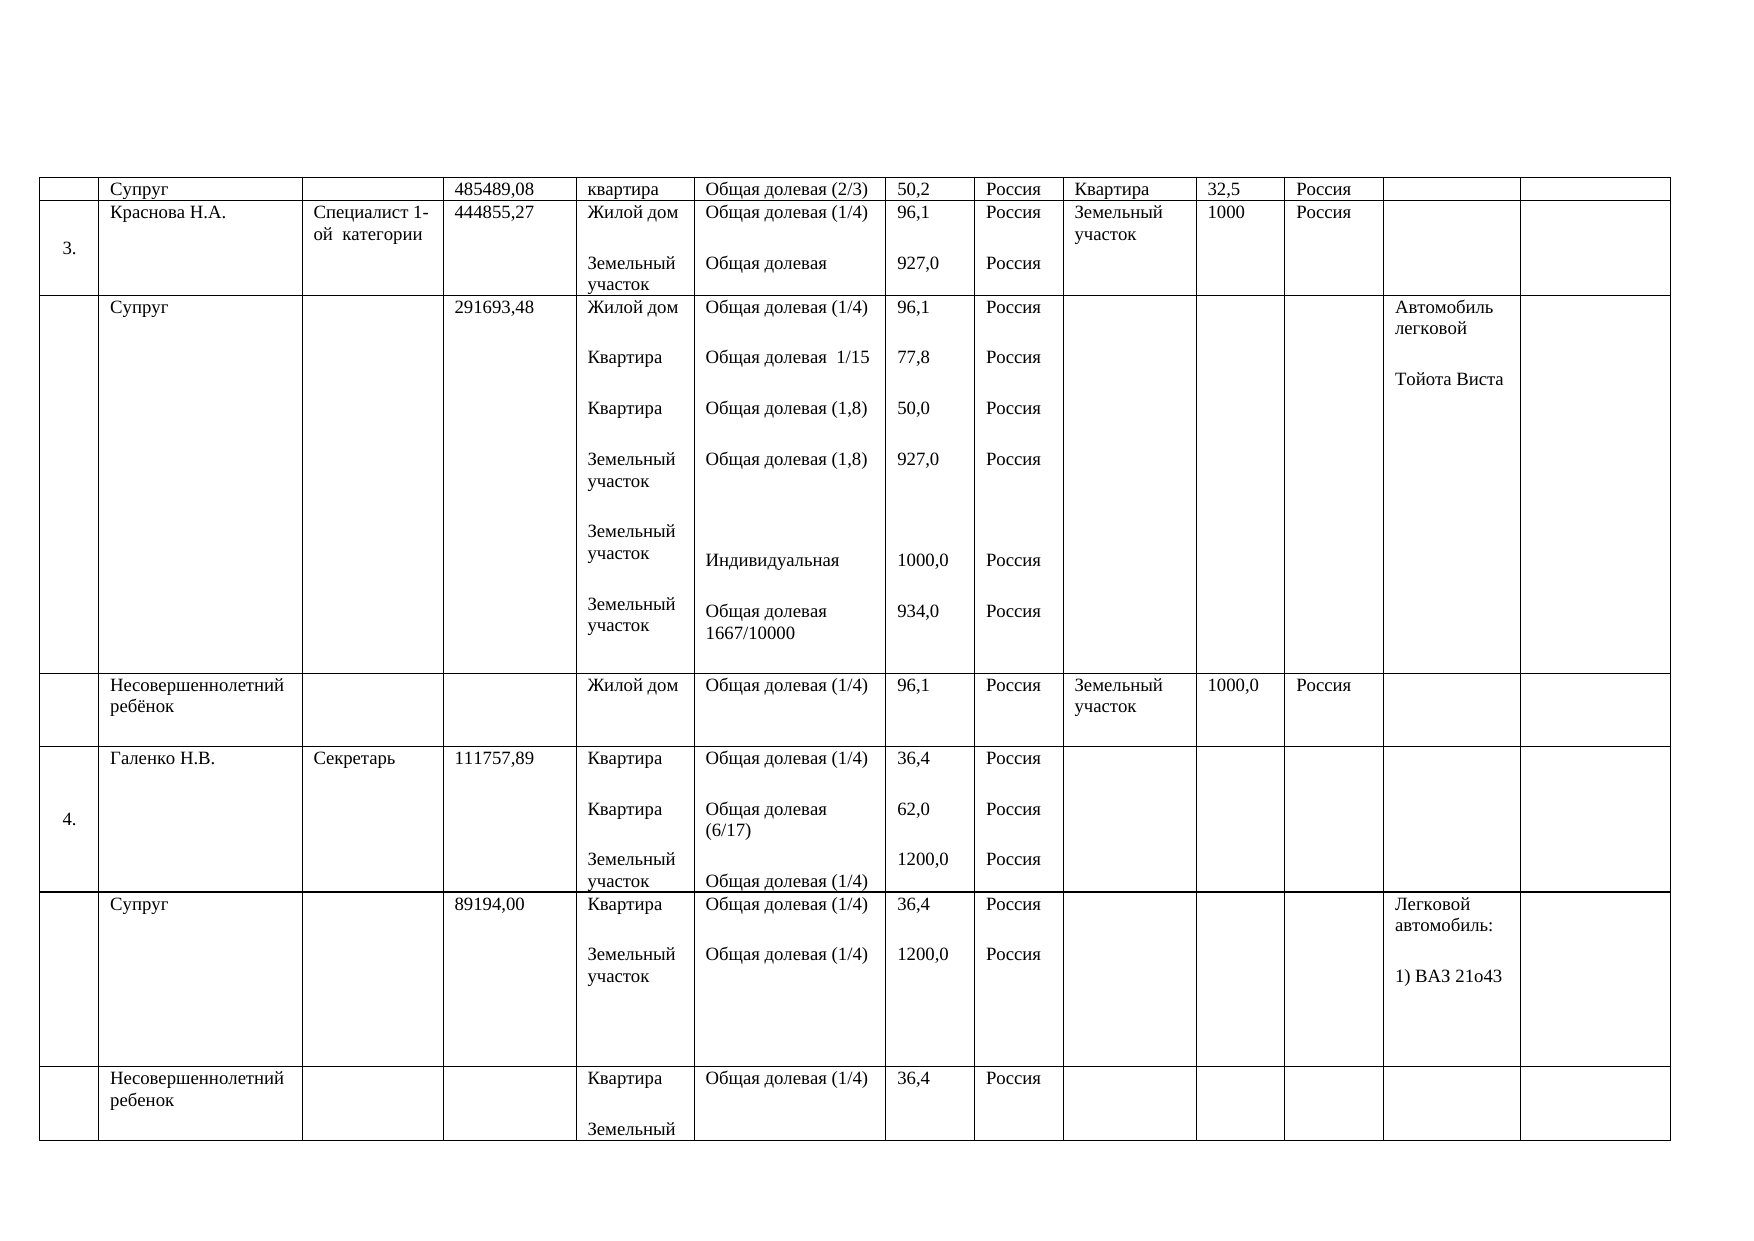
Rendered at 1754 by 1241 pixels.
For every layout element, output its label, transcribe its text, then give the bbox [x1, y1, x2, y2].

table_cell [1197, 296, 1284, 672]
table_cell Супруг [99, 296, 302, 672]
table_cell Жилой дом Квартира Квартира Земельный участок Земельный участок Земельный участок [577, 296, 694, 672]
table_cell [1521, 747, 1670, 891]
table_cell [303, 893, 443, 1066]
table_cell Секретарь [303, 747, 443, 891]
table_cell 32,5 [1197, 178, 1284, 200]
table_cell Общая долевая (2/3) [695, 178, 885, 200]
table_cell Земельный участок [1064, 201, 1196, 295]
table_cell Общая долевая (1/4) Общая долевая (6/17) Общая долевая (1/4) [695, 747, 885, 891]
table_cell Квартира Земельный участок [577, 893, 694, 1066]
table_cell [1064, 747, 1196, 891]
table_cell Супруг [99, 178, 302, 200]
table_cell 89194,00 [444, 893, 576, 1066]
table_cell [1384, 1067, 1520, 1139]
table_cell Общая долевая (1/4) Общая долевая (1/4) [695, 893, 885, 1066]
table_cell [1285, 747, 1383, 891]
table_cell [303, 296, 443, 672]
table_cell 3. [40, 201, 98, 295]
table_cell Россия [975, 178, 1063, 200]
table_cell [303, 1067, 443, 1139]
table_cell 36,4 62,0 1200,0 [886, 747, 974, 891]
table_cell [1521, 178, 1670, 200]
table_cell Квартира Квартира Земельный участок [577, 747, 694, 891]
table_cell 4. [40, 747, 98, 891]
table_cell 1000,0 [1197, 674, 1284, 746]
table_cell [1384, 201, 1520, 295]
table_cell Квартира [1064, 178, 1196, 200]
table_cell 96,1 [886, 674, 974, 746]
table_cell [99, 1067, 302, 1139]
table_cell [1521, 1067, 1670, 1139]
table_cell Россия [1285, 178, 1383, 200]
table_cell [1197, 1067, 1284, 1139]
table_cell [1285, 893, 1383, 1066]
table_cell [303, 674, 443, 746]
table_cell [1521, 201, 1670, 295]
table_cell 96,1 927,0 [886, 201, 974, 295]
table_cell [577, 1067, 694, 1139]
table_cell [1064, 893, 1196, 1066]
table_cell [1521, 674, 1670, 746]
table_cell 485489,08 [444, 178, 576, 200]
table_cell Легковой автомобиль: 1) ВАЗ 21о43 [1384, 893, 1520, 1066]
table_cell 96,1 77,8 50,0 927,0 1000,0 934,0 [886, 296, 974, 672]
table_cell [40, 296, 98, 672]
table_cell Жилой дом [577, 674, 694, 746]
table_cell [1064, 1067, 1196, 1139]
table_cell Супруг [99, 893, 302, 1066]
table_cell 1000 [1197, 201, 1284, 295]
table_cell [1197, 893, 1284, 1066]
table_cell [444, 674, 576, 746]
table_cell [40, 178, 98, 200]
table_cell [303, 178, 443, 200]
table_cell Несовершеннолетний ребёнок [99, 674, 302, 746]
table_cell [1197, 747, 1284, 891]
table_cell 291693,48 [444, 296, 576, 672]
table_cell квартира [577, 178, 694, 200]
table_cell 111757,89 [444, 747, 576, 891]
table_cell Россия [1285, 201, 1383, 295]
table_cell Россия [1285, 674, 1383, 746]
table_cell [40, 893, 98, 1066]
table_cell [40, 1067, 98, 1139]
table_cell Специалист 1-ой категории [303, 201, 443, 295]
table_cell Россия Россия Россия [975, 747, 1063, 891]
table_cell [1521, 296, 1670, 672]
table_cell Автомобиль легковой Тойота Виста [1384, 296, 1520, 672]
table_cell [444, 1067, 576, 1139]
table_cell Земельный участок [1064, 674, 1196, 746]
table_cell 36,4 1200,0 [886, 893, 974, 1066]
table_cell Россия Россия [975, 201, 1063, 295]
table_cell Россия Россия Россия Россия Россия Россия [975, 296, 1063, 672]
table_cell [1521, 893, 1670, 1066]
table_cell Общая долевая (1/4) [695, 674, 885, 746]
table_cell Общая долевая (1/4) Общая долевая [695, 201, 885, 295]
table_cell [1285, 296, 1383, 672]
table_cell Россия Россия [975, 893, 1063, 1066]
table_cell Общая долевая (1/4) Общая долевая 1/15 Общая долевая (1,8) Общая долевая (1,8) Индивидуальная Общая долевая 1667/10000 [695, 296, 885, 672]
table_cell Россия [975, 674, 1063, 746]
table_cell [1064, 296, 1196, 672]
table_cell [1285, 1067, 1383, 1139]
table_cell [1384, 178, 1520, 200]
table_cell 444855,27 [444, 201, 576, 295]
table_cell Россия Россия [975, 1067, 1063, 1139]
table_cell Жилой дом Земельный участок [577, 201, 694, 295]
table_cell Галенко Н.В. [99, 747, 302, 891]
table_cell 36,4 1200,0 [886, 1067, 974, 1139]
table_cell 50,2 [886, 178, 974, 200]
table_cell Краснова Н.А. [99, 201, 302, 295]
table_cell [695, 1067, 885, 1139]
table_cell [1384, 674, 1520, 746]
table_cell [1384, 747, 1520, 891]
table_cell [40, 674, 98, 746]
